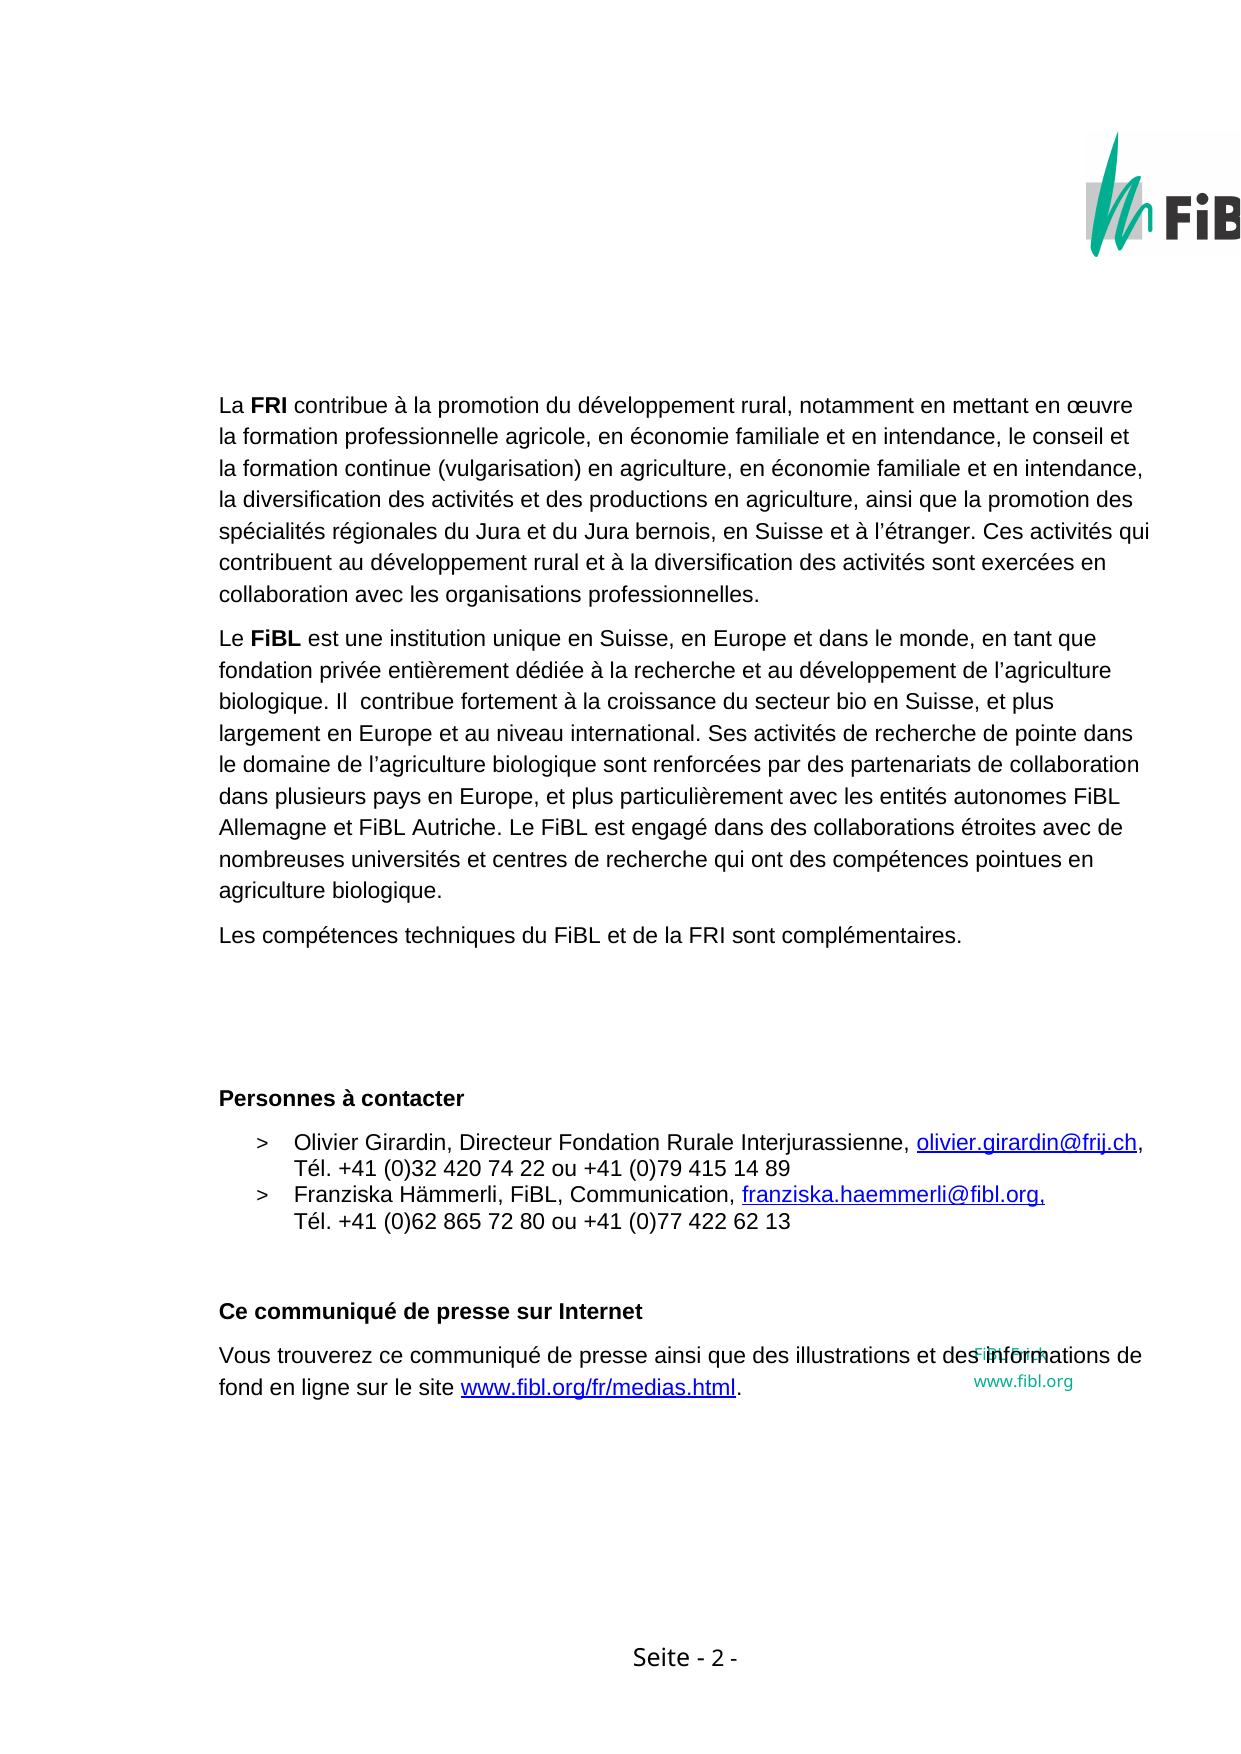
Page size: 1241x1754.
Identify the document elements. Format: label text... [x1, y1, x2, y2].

text Vous trouverez ce communiqué de presse ainsi que des illustrations et des informations de fond en ligne sur le site www.fibl.org/fr/medias.html. [218, 1342, 1152, 1400]
picture [1086, 131, 1241, 257]
text Les compétences techniques du FiBL et de la FRI sont complémentaires. [218, 922, 1152, 948]
text Ce communiqué de presse sur Internet [218, 1298, 1152, 1324]
text Olivier Girardin, Directeur Fondation Rurale Interjurassienne, olivier.girardin@frij.ch, Tél. +41 (0)32 420 74 22 ou +41 (0)79 415 14 89 [256, 1129, 1152, 1181]
text Franziska Hämmerli, FiBL, Communication, franziska.haemmerli@fibl.org, [256, 1181, 1152, 1208]
text Le FiBL est une institution unique en Suisse, en Europe et dans le monde, en tant que fondation privée entièrement dédiée à la recherche et au développement de l’agriculture biologique. Il contribue fortement à la croissance du secteur bio en Suisse, et plus largement en Europe et au niveau international. Ses activités de recherche de pointe dans le domaine de l’agriculture biologique sont renforcées par des partenariats de collaboration dans plusieurs pays en Europe, et plus particulièrement avec les entités autonomes FiBL Allemagne et FiBL Autriche. Le FiBL est engagé dans des collaborations étroites avec de nombreuses universités et centres de recherche qui ont des compétences pointues en agriculture biologique. [218, 625, 1152, 904]
list Tél. +41 (0)62 865 72 80 ou +41 (0)77 422 62 13 [293, 1208, 1152, 1234]
text Personnes à contacter [218, 1085, 1152, 1111]
text La FRI contribue à la promotion du développement rural, notamment en mettant en œuvre la formation professionnelle agricole, en économie familiale et en intendance, le conseil et la formation continue (vulgarisation) en agriculture, en économie familiale et en intendance, la diversification des activités et des productions en agriculture, ainsi que la promotion des spécialités régionales du Jura et du Jura bernois, en Suisse et à l’étranger. Ces activités qui contribuent au développement rural et à la diversification des activités sont exercées en collaboration avec les organisations professionnelles. [218, 392, 1152, 607]
